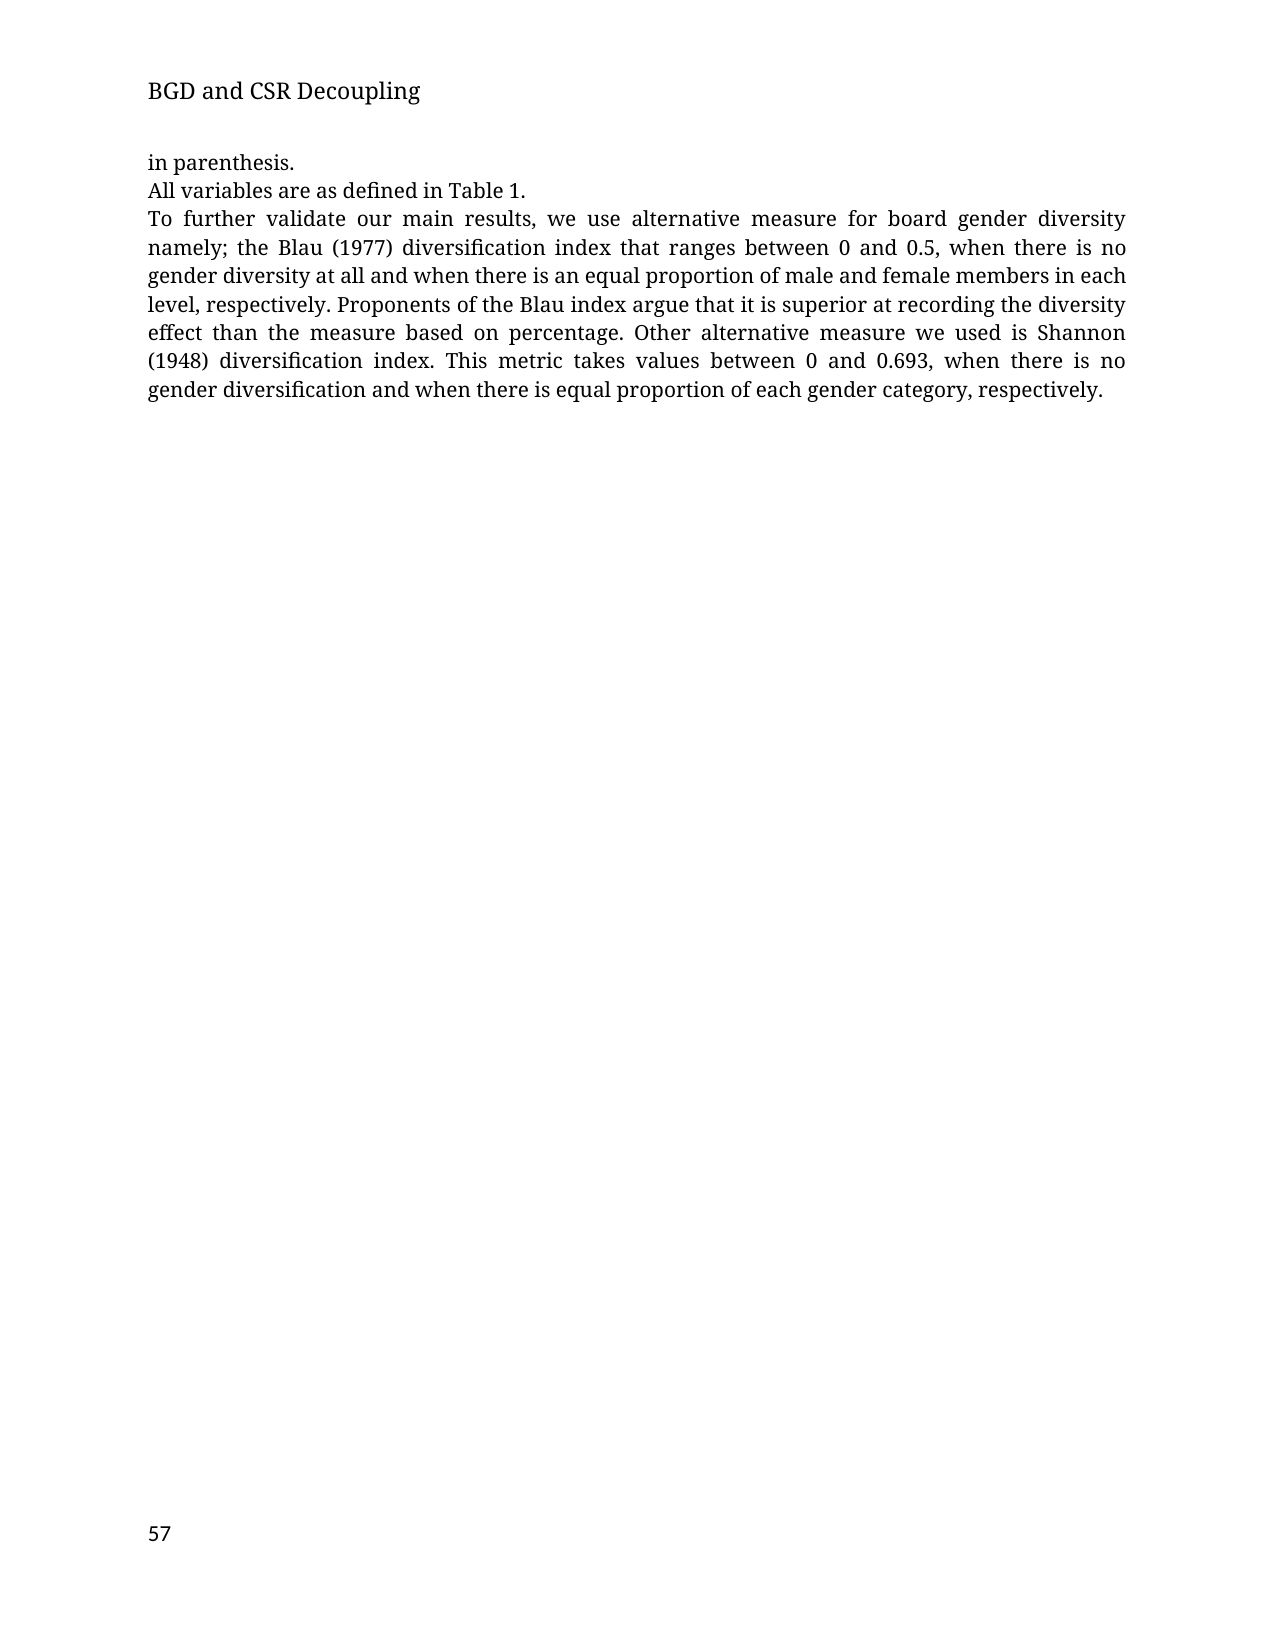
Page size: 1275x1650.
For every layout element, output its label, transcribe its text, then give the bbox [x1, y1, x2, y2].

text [148, 148, 1127, 176]
text All variables are as defined in Table 1. [148, 176, 1127, 204]
text To further validate our main results, we use alternative measure for board gender diversity namely; the Blau (1977) diversification index that ranges between 0 and 0.5, when there is no gender diversity at all and when there is an equal proportion of male and female members in each level, respectively. Proponents of the Blau index argue that it is superior at recording the diversity effect than the measure based on percentage. Other alternative measure we used is Shannon (1948) diversification index. This metric takes values between 0 and 0.693, when there is no gender diversification and when there is equal proportion of each gender category, respectively. [148, 204, 1127, 403]
